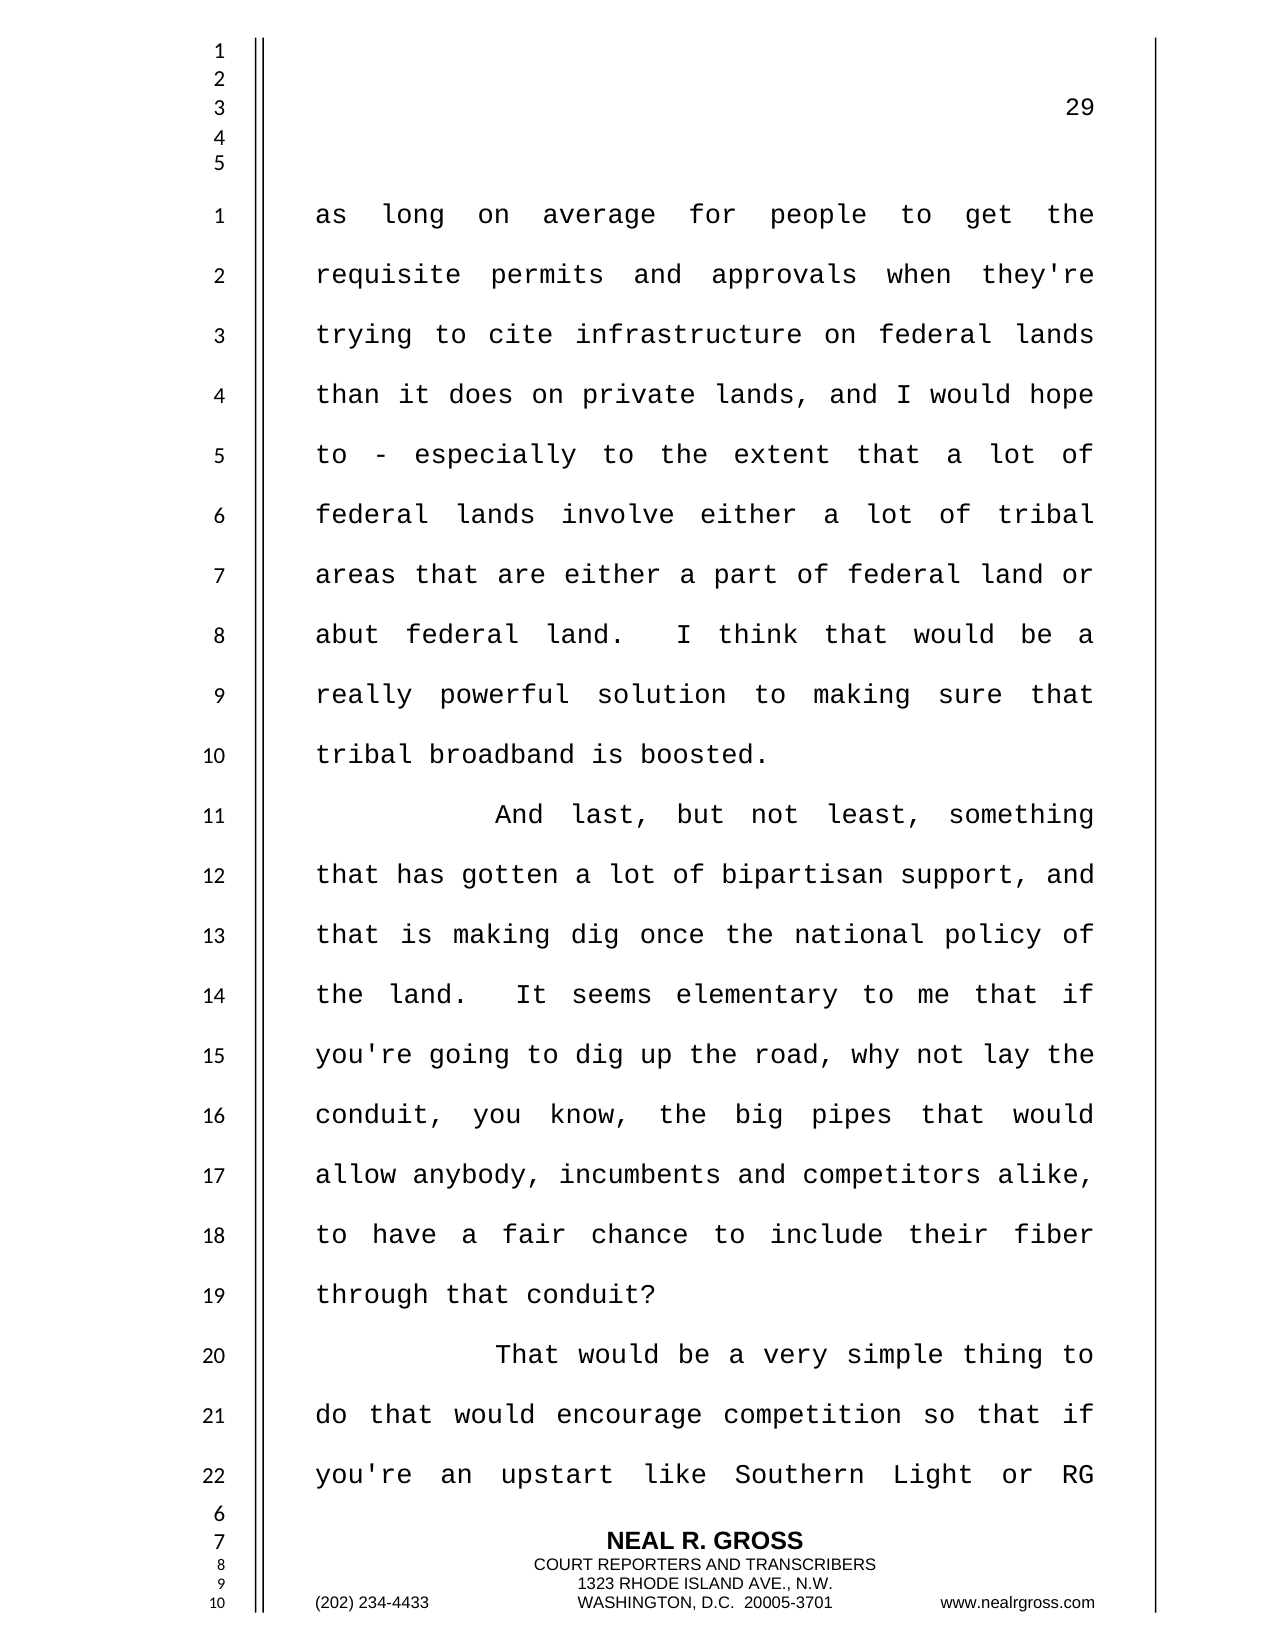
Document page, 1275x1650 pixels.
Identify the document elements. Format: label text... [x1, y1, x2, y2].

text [315, 1316, 1095, 1496]
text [315, 176, 1095, 776]
text And last, but not least, something that has gotten a lot of bipartisan support, and that is making dig once the national policy of the land. It seems elementary to me that if you're going to dig up the road, why not lay the conduit, you know, the big pipes that would allow anybody, incumbents and competitors alike, to have a fair chance to include their fiber through that conduit? [315, 776, 1095, 1316]
